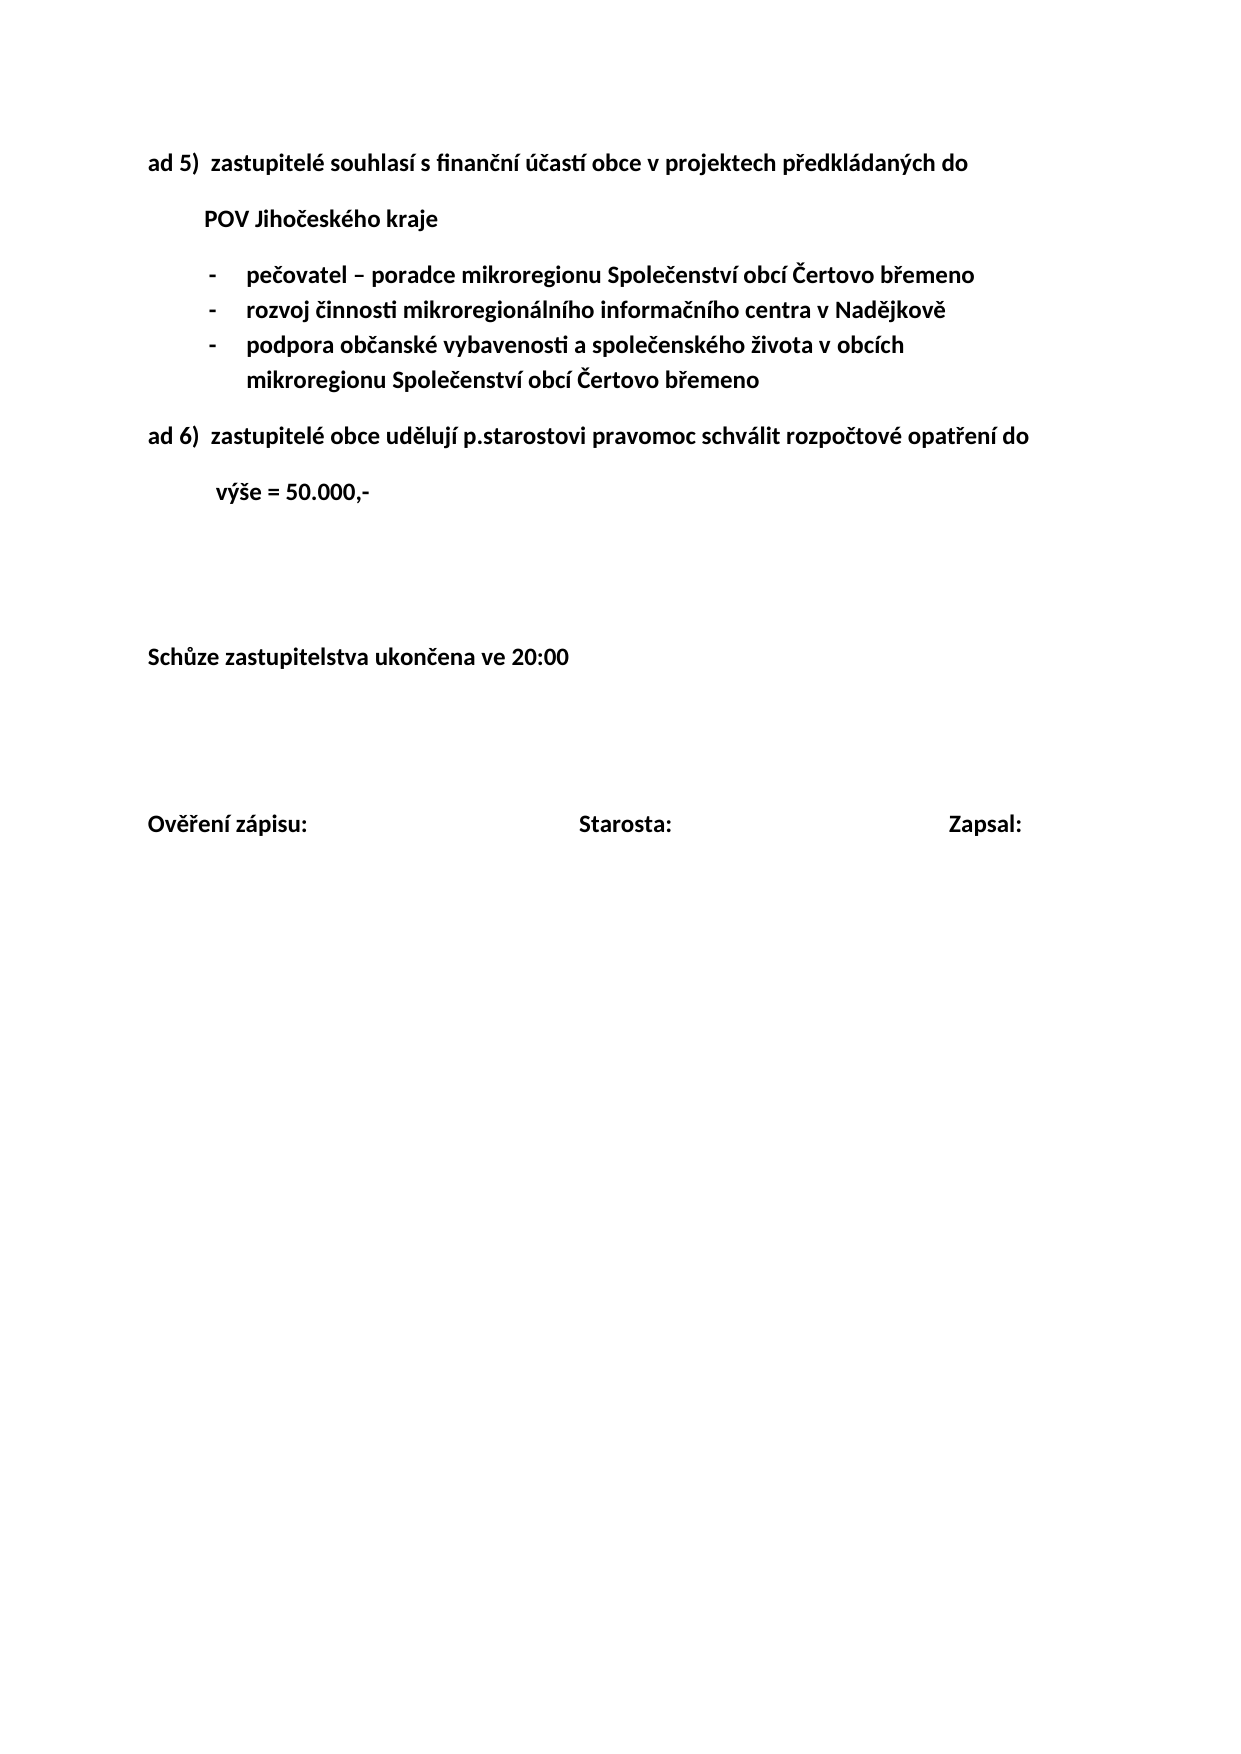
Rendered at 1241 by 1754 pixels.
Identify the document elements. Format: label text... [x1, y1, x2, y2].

text POV Jihočeského kraje [148, 203, 1093, 234]
list pečovatel – poradce mikroregionu Společenství obcí Čertovo břemeno [208, 259, 1093, 290]
text ad 5) zastupitelé souhlasí s finanční účastí obce v projektech předkládaných do [148, 148, 1093, 178]
text Ověření zápisu: Starosta: Zapsal: [148, 808, 1093, 839]
text výše = 50.000,- [148, 476, 1093, 506]
list rozvoj činnosti mikroregionálního informačního centra v Nadějkově [208, 294, 1093, 325]
list podpora občanské vybavenosti a společenského života v obcích [208, 329, 1093, 360]
list mikroregionu Společenství obcí Čertovo břemeno [246, 364, 1093, 395]
text Schůze zastupitelstva ukončena ve 20:00 [148, 641, 1093, 671]
text ad 6) zastupitelé obce udělují p.starostovi pravomoc schválit rozpočtové opatření do [148, 420, 1093, 451]
